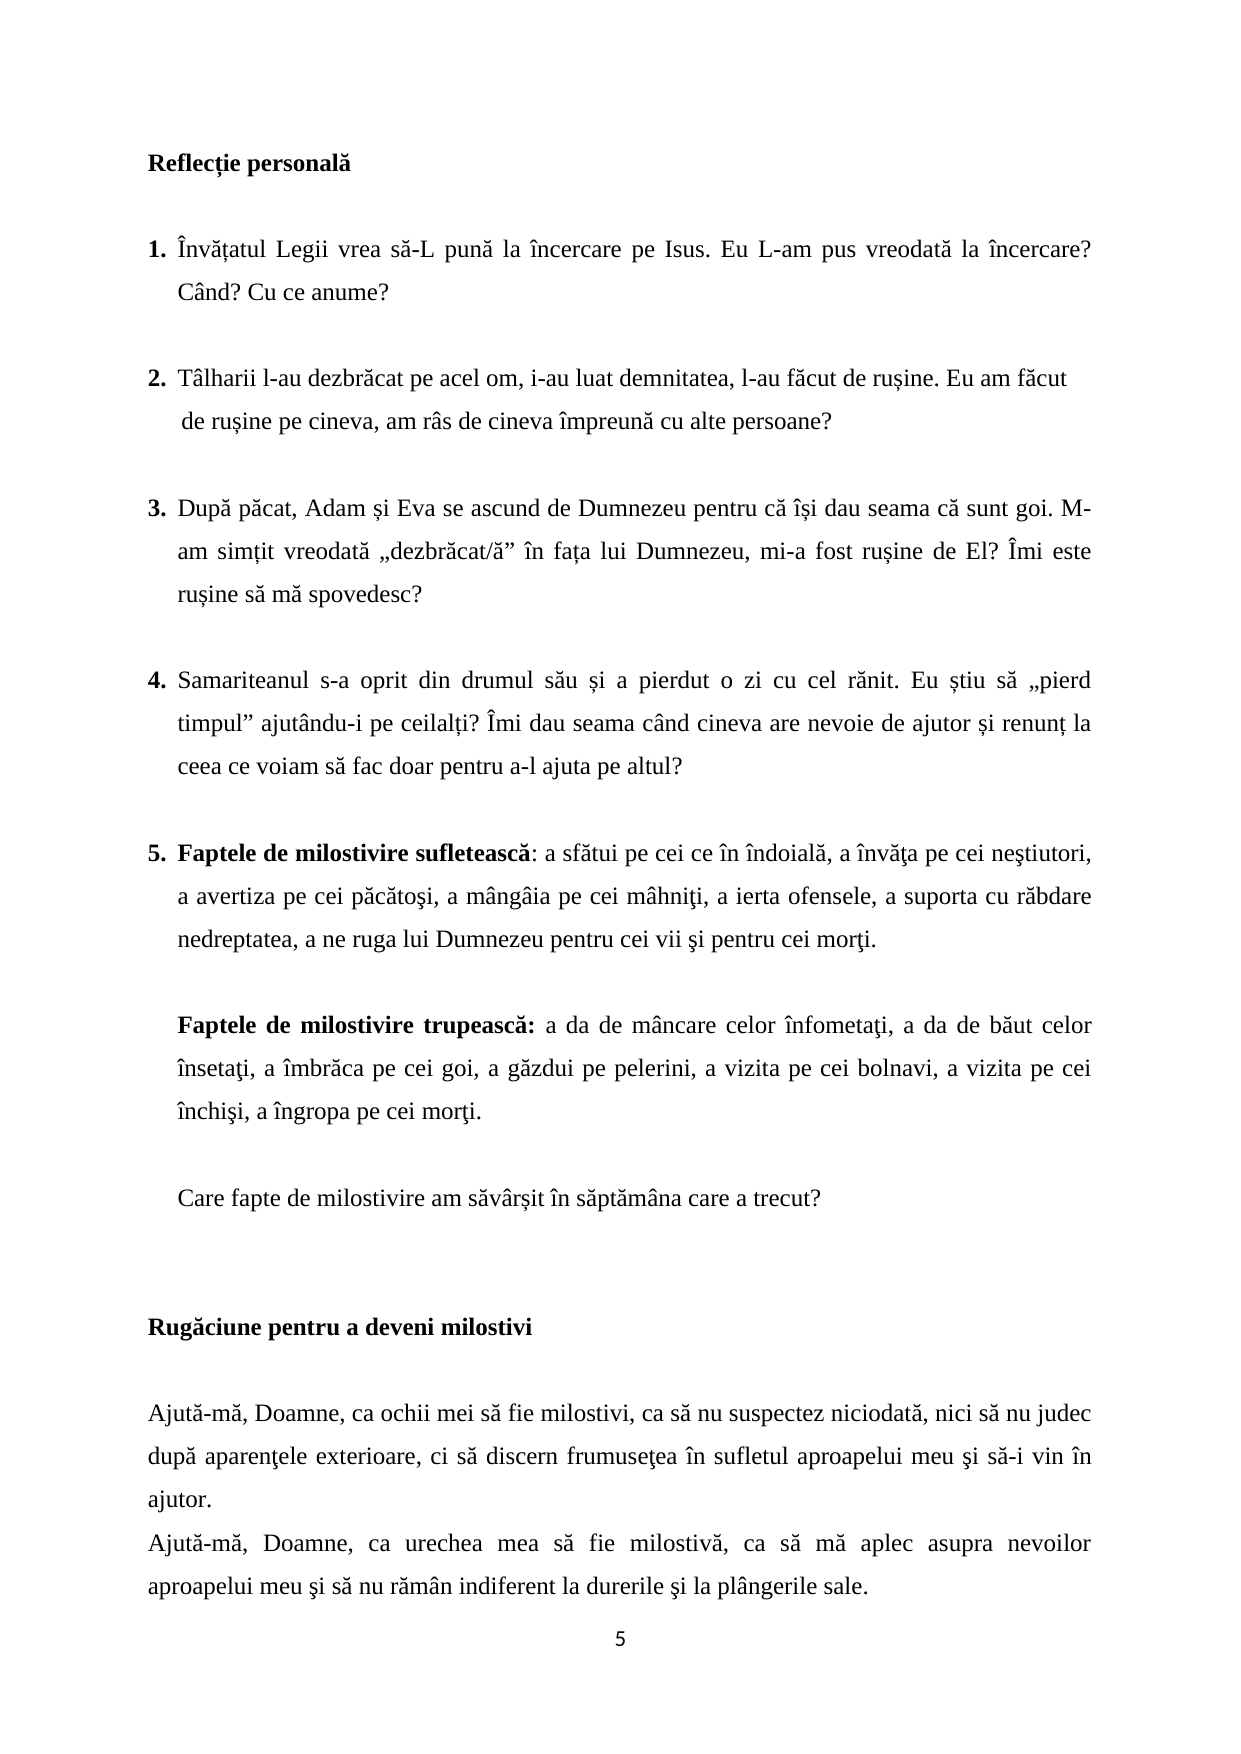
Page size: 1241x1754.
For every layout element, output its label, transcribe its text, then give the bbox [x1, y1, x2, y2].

list Învățatul Legii vrea să-L pună la încercare pe Isus. Eu L-am pus vreodată la încercare? Când? Cu ce anume? [148, 234, 1093, 306]
list Faptele de milostivire sufletească: a sfătui pe cei ce în îndoială, a învăţa pe cei neştiutori, a avertiza pe cei păcătoşi, a mângâia pe cei mâhniţi, a ierta ofensele, a suporta cu răbdare nedreptatea, a ne ruga lui Dumnezeu pentru cei vii şi pentru cei morţi. [148, 838, 1093, 953]
list Samariteanul s-a oprit din drumul său și a pierdut o zi cu cel rănit. Eu știu să „pierd timpul” ajutându-i pe ceilalți? Îmi dau seama când cineva are nevoie de ajutor și renunț la ceea ce voiam să fac doar pentru a-l ajuta pe altul? [148, 665, 1093, 780]
list Tâlharii l-au dezbrăcat pe acel om, i-au luat demnitatea, l-au făcut de rușine. Eu am făcut [148, 363, 1093, 392]
list Faptele de milostivire trupească: a da de mâncare celor înfometaţi, a da de băut celor însetaţi, a îmbrăca pe cei goi, a găzdui pe pelerini, a vizita pe cei bolnavi, a vizita pe cei închişi, a îngropa pe cei morţi. [177, 1010, 1093, 1125]
text Ajută-mă, Doamne, ca ochii mei să fie milostivi, ca să nu suspectez niciodată, nici să nu judec după aparenţele exterioare, ci să discern frumuseţea în sufletul aproapelui meu şi să-i vin în ajutor. [148, 1398, 1093, 1513]
text Reflecție personală [148, 148, 1093, 176]
list de rușine pe cineva, am râs de cineva împreună cu alte persoane? [162, 406, 1093, 435]
text Ajută-mă, Doamne, ca urechea mea să fie milostivă, ca să mă aplec asupra nevoilor aproapelui meu şi să nu rămân indiferent la durerile şi la plângerile sale. [148, 1528, 1093, 1599]
text Care fapte de milostivire am săvârșit în săptămâna care a trecut? [148, 1183, 1093, 1211]
list După păcat, Adam și Eva se ascund de Dumnezeu pentru că își dau seama că sunt goi. M-am simțit vreodată „dezbrăcat/ă” în fața lui Dumnezeu, mi-a fost rușine de El? Îmi este rușine să mă spovedesc? [148, 493, 1093, 608]
text Rugăciune pentru a deveni milostivi [148, 1312, 1093, 1341]
